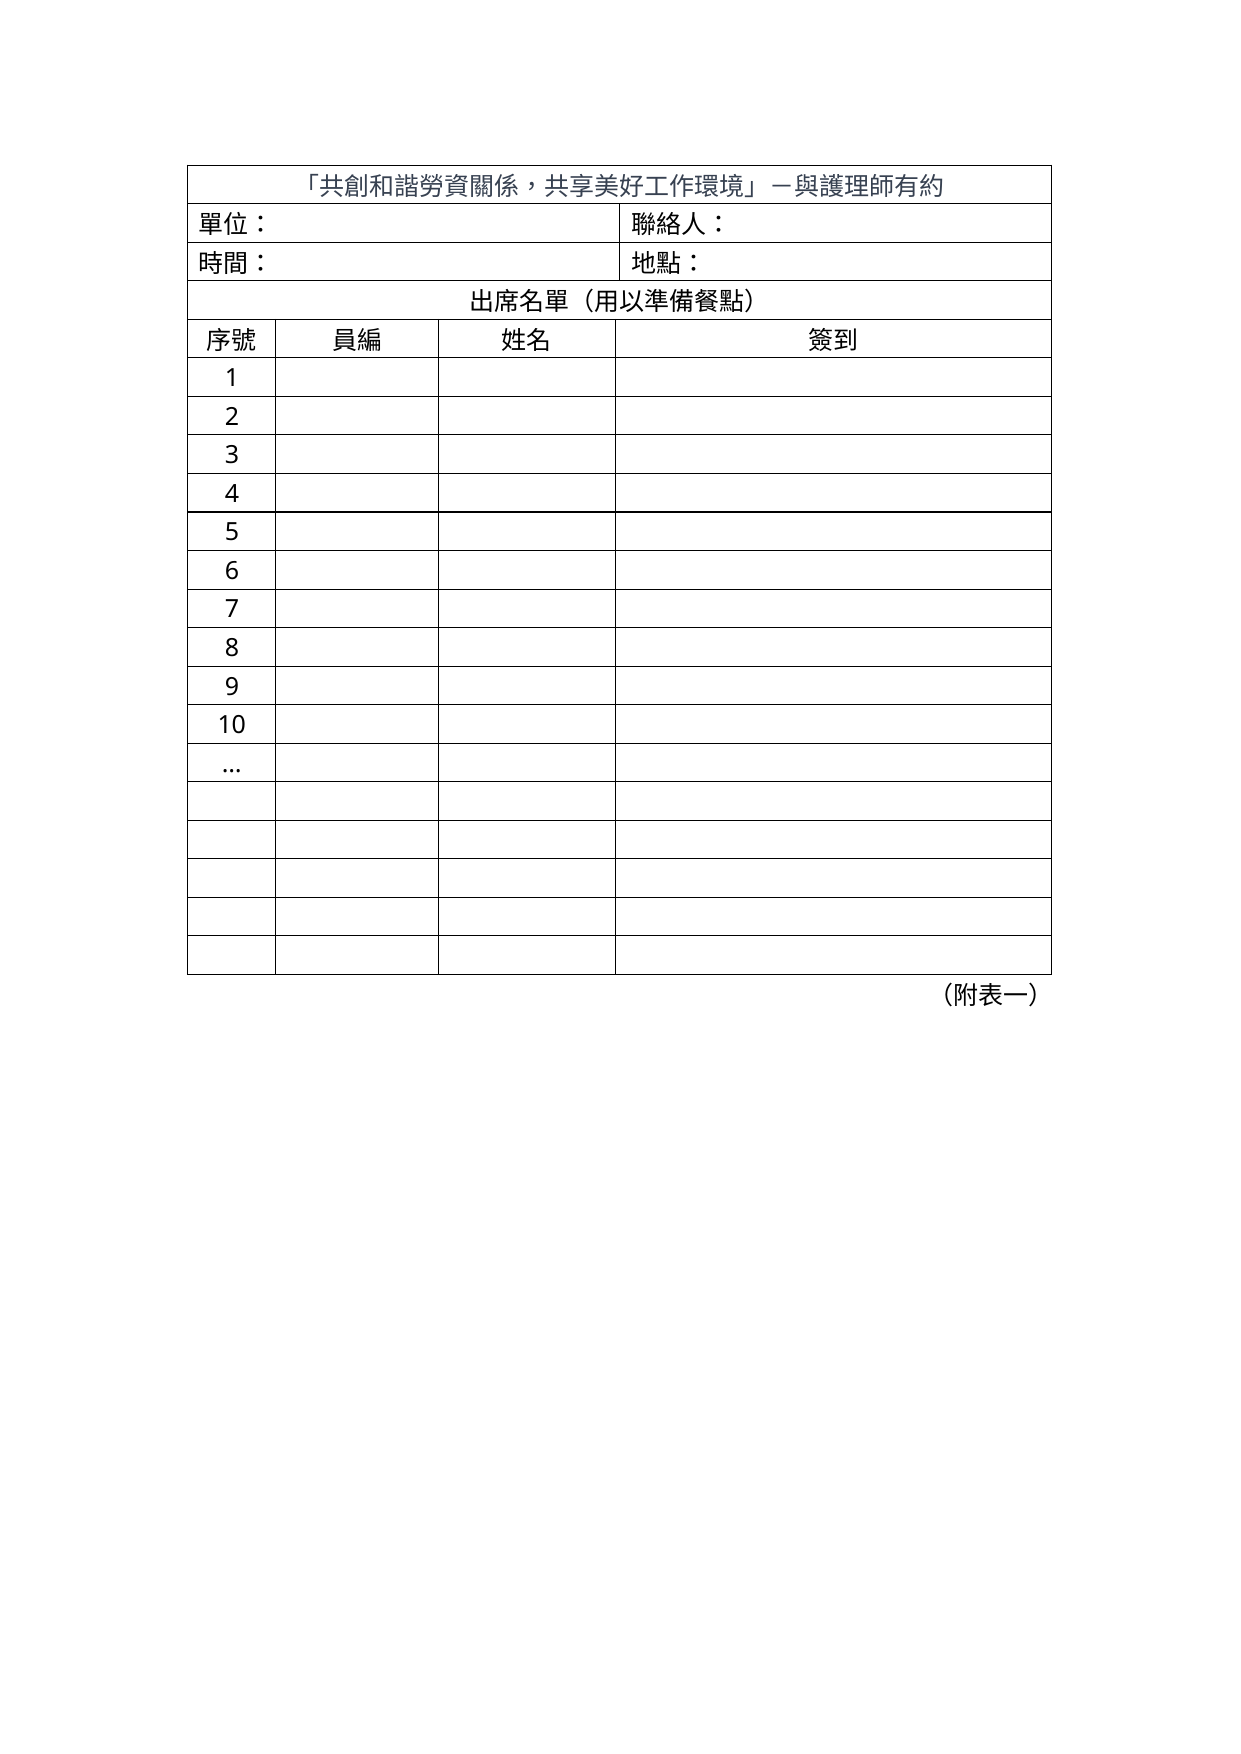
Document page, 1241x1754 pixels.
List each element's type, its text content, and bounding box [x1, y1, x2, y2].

table_cell 出席名單（用以準備餐點） [188, 281, 1051, 319]
table_cell [276, 628, 438, 666]
table_cell [616, 551, 1051, 588]
table_cell 1 [188, 358, 275, 396]
table_cell 地點： [620, 243, 1051, 280]
table_cell [616, 936, 1051, 974]
table_cell 序號 [188, 320, 275, 357]
table_cell [616, 628, 1051, 666]
table_cell [188, 821, 275, 858]
table_header 「共創和諧勞資關係，共享美好工作環境」－與護理師有約 [188, 166, 1051, 203]
table_cell [439, 821, 615, 858]
table_cell [616, 667, 1051, 704]
table_cell [276, 821, 438, 858]
table_cell [439, 590, 615, 627]
table_cell [188, 898, 275, 935]
table_cell [616, 590, 1051, 627]
table_cell [276, 782, 438, 820]
table_cell [439, 705, 615, 743]
table_cell [188, 859, 275, 897]
table_cell [439, 859, 615, 897]
table_cell [616, 435, 1051, 473]
table_cell [276, 513, 438, 550]
table_cell 聯絡人： [620, 204, 1051, 242]
table_cell 3 [188, 435, 275, 473]
table_cell [276, 705, 438, 743]
table_cell 時間： [188, 243, 619, 280]
table_cell [439, 474, 615, 511]
table_cell [616, 821, 1051, 858]
table_cell 8 [188, 628, 275, 666]
table_cell 7 [188, 590, 275, 627]
table_cell [439, 628, 615, 666]
table_cell [439, 936, 615, 974]
table_cell [439, 513, 615, 550]
table_cell [276, 551, 438, 588]
table_cell 姓名 [439, 320, 615, 357]
table_cell [616, 513, 1051, 550]
table_cell [188, 936, 275, 974]
table_cell [439, 744, 615, 781]
table_cell [439, 898, 615, 935]
table_cell 4 [188, 474, 275, 511]
table_cell 簽到 [616, 320, 1051, 357]
table_cell 員編 [276, 320, 438, 357]
table_cell [616, 358, 1051, 396]
table_cell [276, 667, 438, 704]
table_cell [616, 782, 1051, 820]
table_cell [439, 551, 615, 588]
table_cell [276, 859, 438, 897]
table_cell [439, 782, 615, 820]
table_cell 2 [188, 397, 275, 434]
table_cell [439, 397, 615, 434]
table_cell [276, 435, 438, 473]
table_cell [276, 590, 438, 627]
table_cell [439, 358, 615, 396]
table_cell [616, 859, 1051, 897]
table_cell [616, 474, 1051, 511]
table_cell [276, 397, 438, 434]
table_cell [616, 898, 1051, 935]
table_cell … [188, 744, 275, 781]
table_cell [276, 744, 438, 781]
table_cell [439, 667, 615, 704]
table_cell [276, 358, 438, 396]
table_cell [616, 744, 1051, 781]
table_cell [439, 435, 615, 473]
table_cell [616, 397, 1051, 434]
table_cell 9 [188, 667, 275, 704]
table_cell [276, 898, 438, 935]
text （附表一） [187, 975, 1053, 1012]
table_cell 5 [188, 513, 275, 550]
table_cell 10 [188, 705, 275, 743]
table_cell [188, 782, 275, 820]
table_cell 單位： [188, 204, 619, 242]
table_cell [276, 936, 438, 974]
table_cell [276, 474, 438, 511]
table_cell 6 [188, 551, 275, 588]
table_cell [616, 705, 1051, 743]
